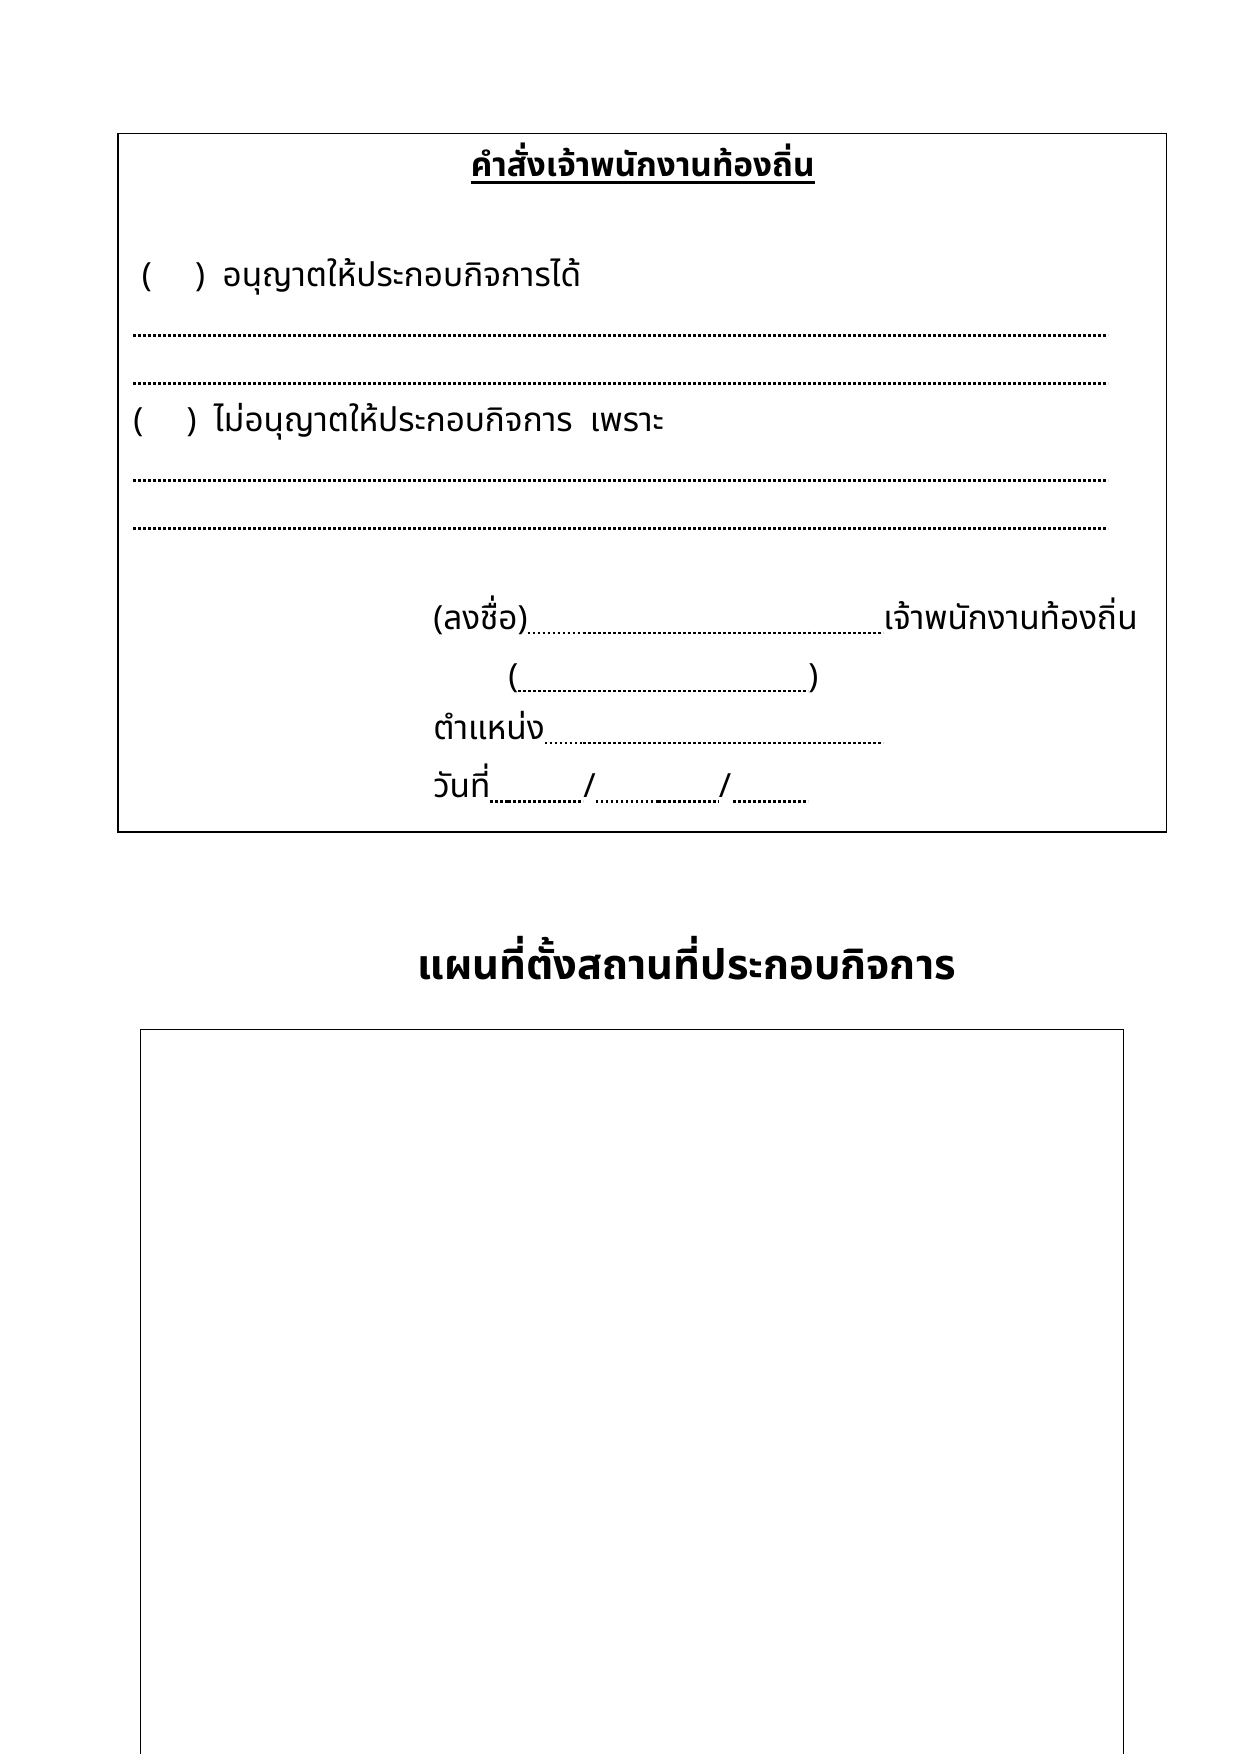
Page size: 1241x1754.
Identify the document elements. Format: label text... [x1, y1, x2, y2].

text แผนที่ตั้งสถานที่ประกอบกิจการ [192, 935, 1181, 998]
